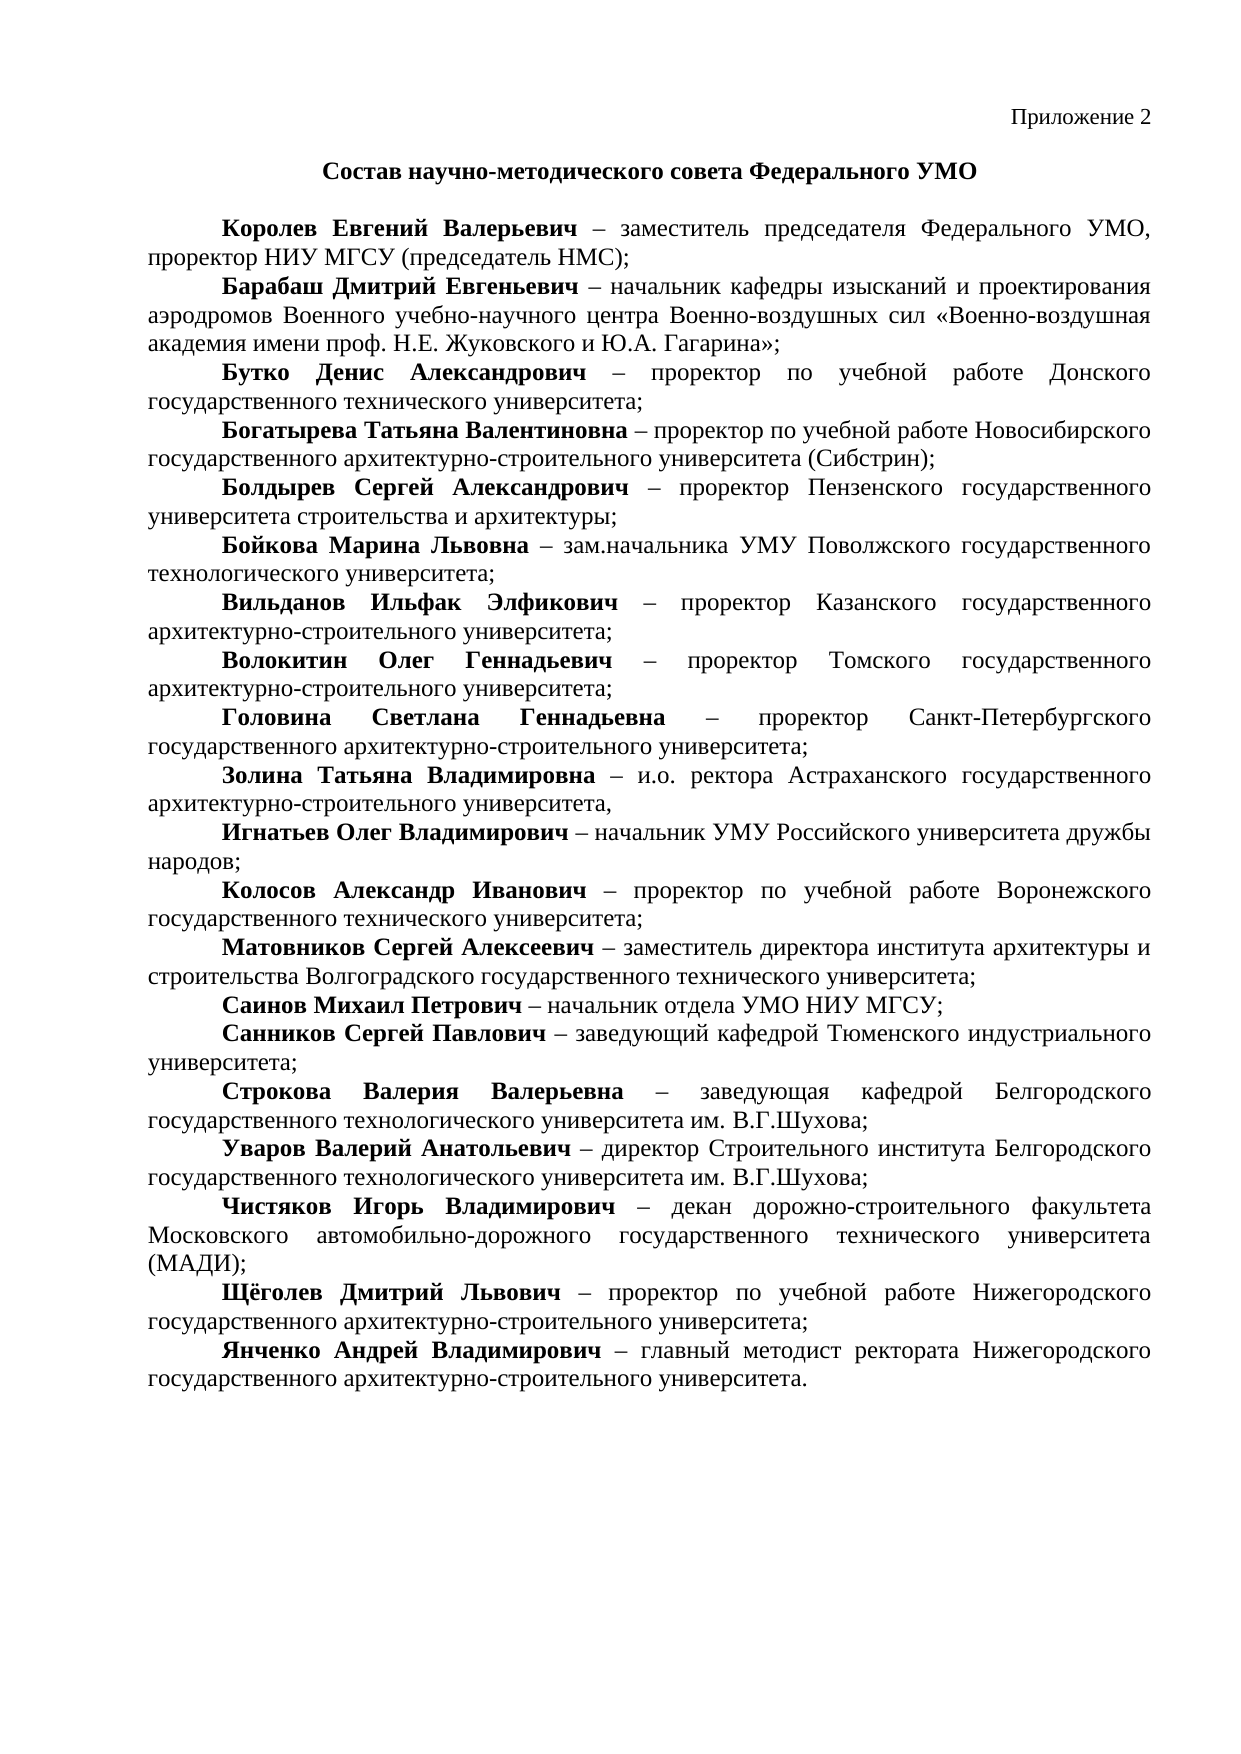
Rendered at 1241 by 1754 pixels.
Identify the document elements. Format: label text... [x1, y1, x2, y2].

text Богатырева Татьяна Валентиновна – проректор по учебной работе Новосибирского государственного архитектурно-строительного университета (Сибстрин); [148, 415, 1152, 472]
text Чистяков Игорь Владимирович – декан дорожно-строительного факультета Московского автомобильно-дорожного государственного технического университета (МАДИ); [148, 1191, 1152, 1277]
text Санников Сергей Павлович – заведующий кафедрой Тюменского индустриального университета; [148, 1018, 1152, 1076]
text Волокитин Олег Геннадьевич – проректор Томского государственного архитектурно-строительного университета; [148, 645, 1152, 702]
text Уваров Валерий Анатольевич – директор Строительного института Белгородского государственного технологического университета им. В.Г.Шухова; [148, 1133, 1152, 1191]
text Матовников Сергей Алексеевич – заместитель директора института архитектуры и строительства Волгоградского государственного технического университета; [148, 932, 1152, 990]
text Бойкова Марина Львовна – зам.начальника УМУ Поволжского государственного технологического университета; [148, 530, 1152, 587]
text Головина Светлана Геннадьевна – проректор Санкт-Петербургского государственного архитектурно-строительного университета; [148, 702, 1152, 760]
text Золина Татьяна Владимировна – и.о. ректора Астраханского государственного архитектурно-строительного университета, [148, 760, 1152, 817]
list Приложение 2 [223, 103, 1152, 130]
text Королев Евгений Валерьевич – заместитель председателя Федерального УМО, проректор НИУ МГСУ (председатель НМС); [148, 213, 1152, 271]
text Колосов Александр Иванович – проректор по учебной работе Воронежского государственного технического университета; [148, 875, 1152, 932]
text Болдырев Сергей Александрович – проректор Пензенского государственного университета строительства и архитектуры; [148, 472, 1152, 530]
text Барабаш Дмитрий Евгеньевич – начальник кафедры изысканий и проектирования аэродромов Военного учебно-научного центра Военно-воздушных сил «Военно-воздушная академия имени проф. Н.Е. Жуковского и Ю.А. Гагарина»; [148, 271, 1152, 357]
text Строкова Валерия Валерьевна – заведующая кафедрой Белгородского государственного технологического университета им. В.Г.Шухова; [148, 1076, 1152, 1133]
text Саинов Михаил Петрович – начальник отдела УМО НИУ МГСУ; [148, 990, 1152, 1018]
text Щёголев Дмитрий Львович – проректор по учебной работе Нижегородского государственного архитектурно-строительного университета; [148, 1277, 1152, 1335]
text Вильданов Ильфак Элфикович – проректор Казанского государственного архитектурно-строительного университета; [148, 587, 1152, 645]
text Бутко Денис Александрович – проректор по учебной работе Донского государственного технического университета; [148, 357, 1152, 415]
text Янченко Андрей Владимирович – главный методист ректората Нижегородского государственного архитектурно-строительного университета. [148, 1335, 1152, 1392]
text Игнатьев Олег Владимирович – начальник УМУ Российского университета дружбы народов; [148, 817, 1152, 875]
text Состав научно-методического совета Федерального УМО [148, 156, 1152, 185]
